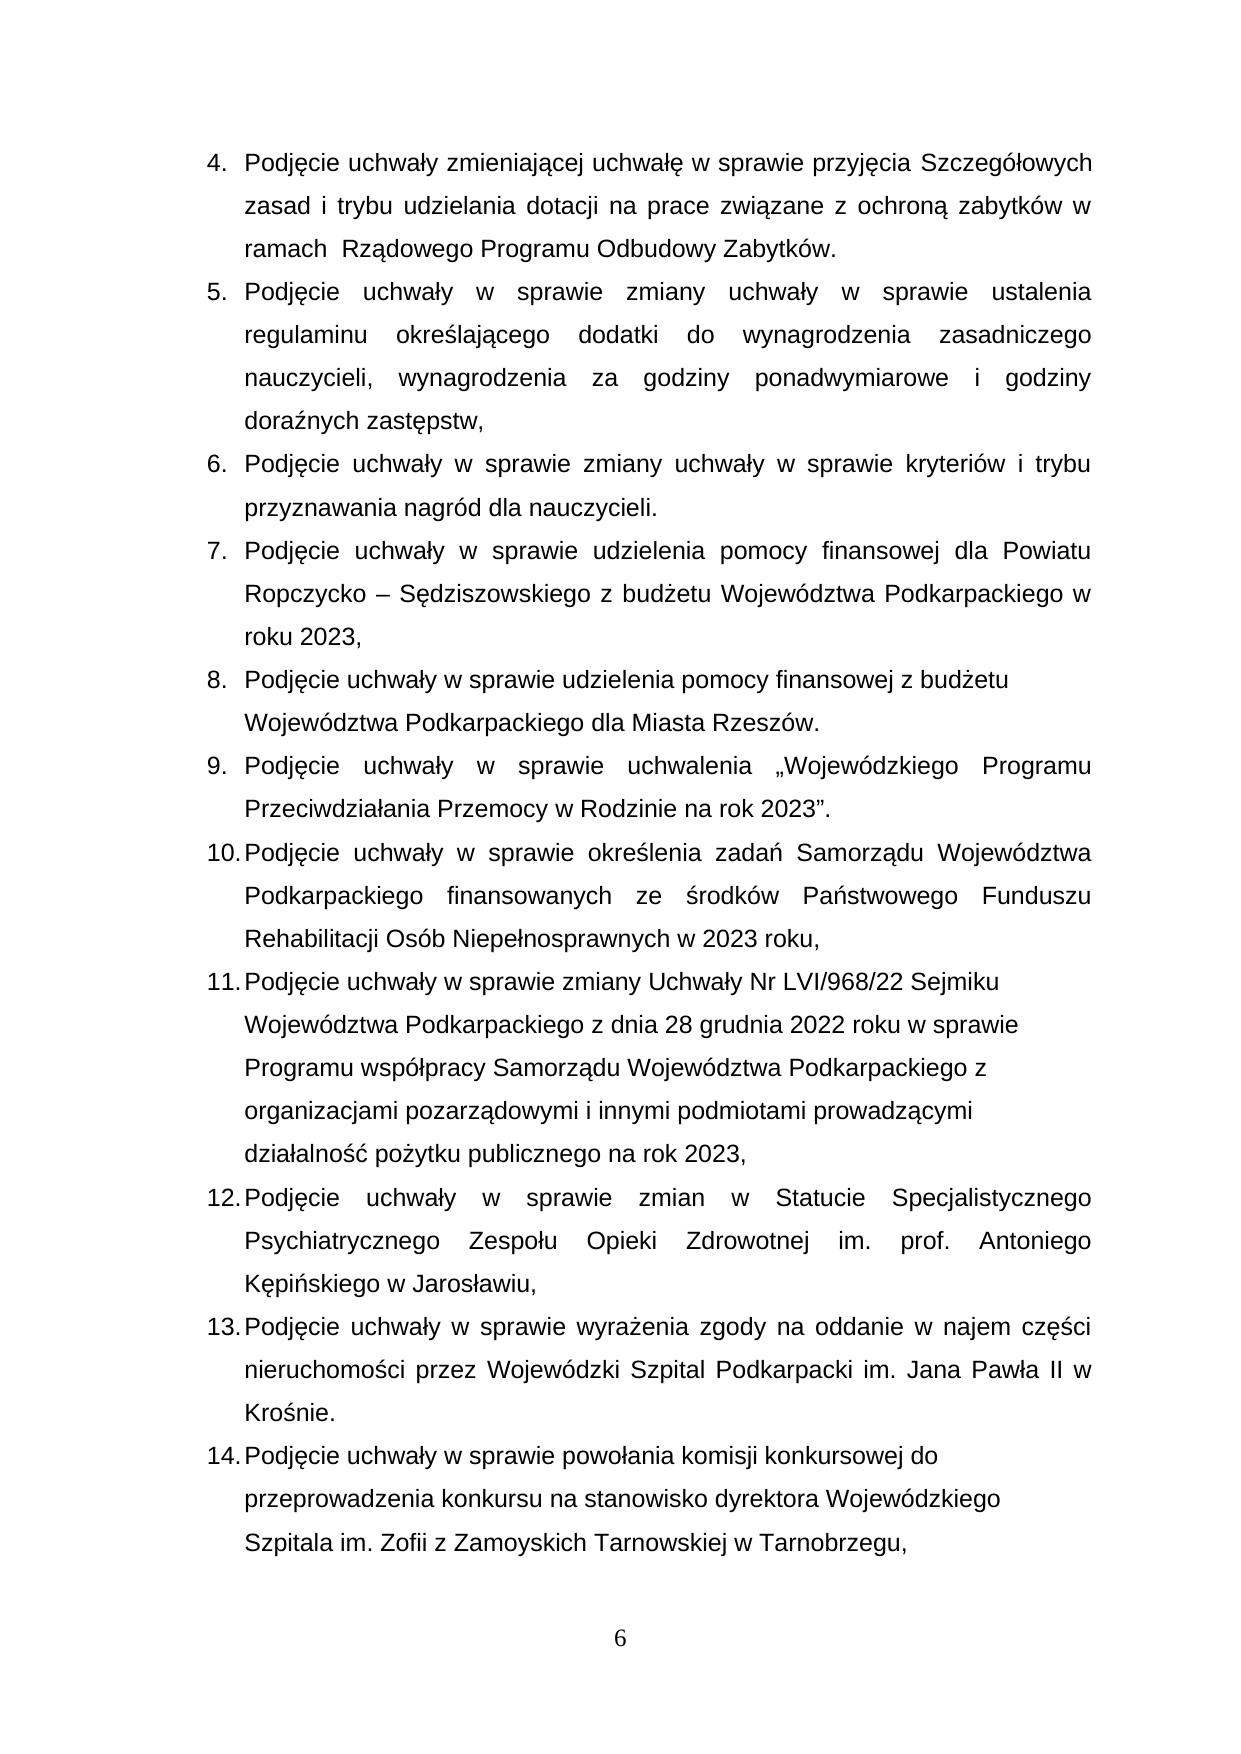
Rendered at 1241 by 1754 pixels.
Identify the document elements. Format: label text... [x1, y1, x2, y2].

list Podjęcie uchwały w sprawie wyrażenia zgody na oddanie w najem części nieruchomości przez Wojewódzki Szpital Podkarpacki im. Jana Pawła II w Krośnie. [207, 1312, 1093, 1427]
list Podjęcie uchwały w sprawie powołania komisji konkursowej do przeprowadzenia konkursu na stanowisko dyrektora Wojewódzkiego Szpitala im. Zofii z Zamoyskich Tarnowskiej w Tarnobrzegu, [207, 1441, 1093, 1556]
list Podjęcie uchwały zmieniającej uchwałę w sprawie przyjęcia Szczegółowych zasad i trybu udzielania dotacji na prace związane z ochroną zabytków w ramach Rządowego Programu Odbudowy Zabytków. [207, 148, 1093, 263]
list Podjęcie uchwały w sprawie zmiany uchwały w sprawie ustalenia regulaminu określającego dodatki do wynagrodzenia zasadniczego nauczycieli, wynagrodzenia za godziny ponadwymiarowe i godziny doraźnych zastępstw, [207, 277, 1093, 435]
list Podjęcie uchwały w sprawie określenia zadań Samorządu Województwa Podkarpackiego finansowanych ze środków Państwowego Funduszu Rehabilitacji Osób Niepełnosprawnych w 2023 roku, [207, 838, 1093, 953]
list Podjęcie uchwały w sprawie zmiany Uchwały Nr LVI/968/22 Sejmiku Województwa Podkarpackiego z dnia 28 grudnia 2022 roku w sprawie Programu współpracy Samorządu Województwa Podkarpackiego z organizacjami pozarządowymi i innymi podmiotami prowadzącymi działalność pożytku publicznego na rok 2023, [207, 967, 1093, 1168]
list Podjęcie uchwały w sprawie uchwalenia „Wojewódzkiego Programu Przeciwdziałania Przemocy w Rodzinie na rok 2023”. [207, 751, 1093, 823]
list Podjęcie uchwały w sprawie zmiany uchwały w sprawie kryteriów i trybu przyznawania nagród dla nauczycieli. [207, 449, 1093, 521]
list Podjęcie uchwały w sprawie udzielenia pomocy finansowej z budżetu Województwa Podkarpackiego dla Miasta Rzeszów. [207, 665, 1093, 737]
list Podjęcie uchwały w sprawie zmian w Statucie Specjalistycznego Psychiatrycznego Zespołu Opieki Zdrowotnej im. prof. Antoniego Kępińskiego w Jarosławiu, [207, 1183, 1093, 1298]
list Podjęcie uchwały w sprawie udzielenia pomocy finansowej dla Powiatu Ropczycko – Sędziszowskiego z budżetu Województwa Podkarpackiego w roku 2023, [207, 536, 1093, 651]
